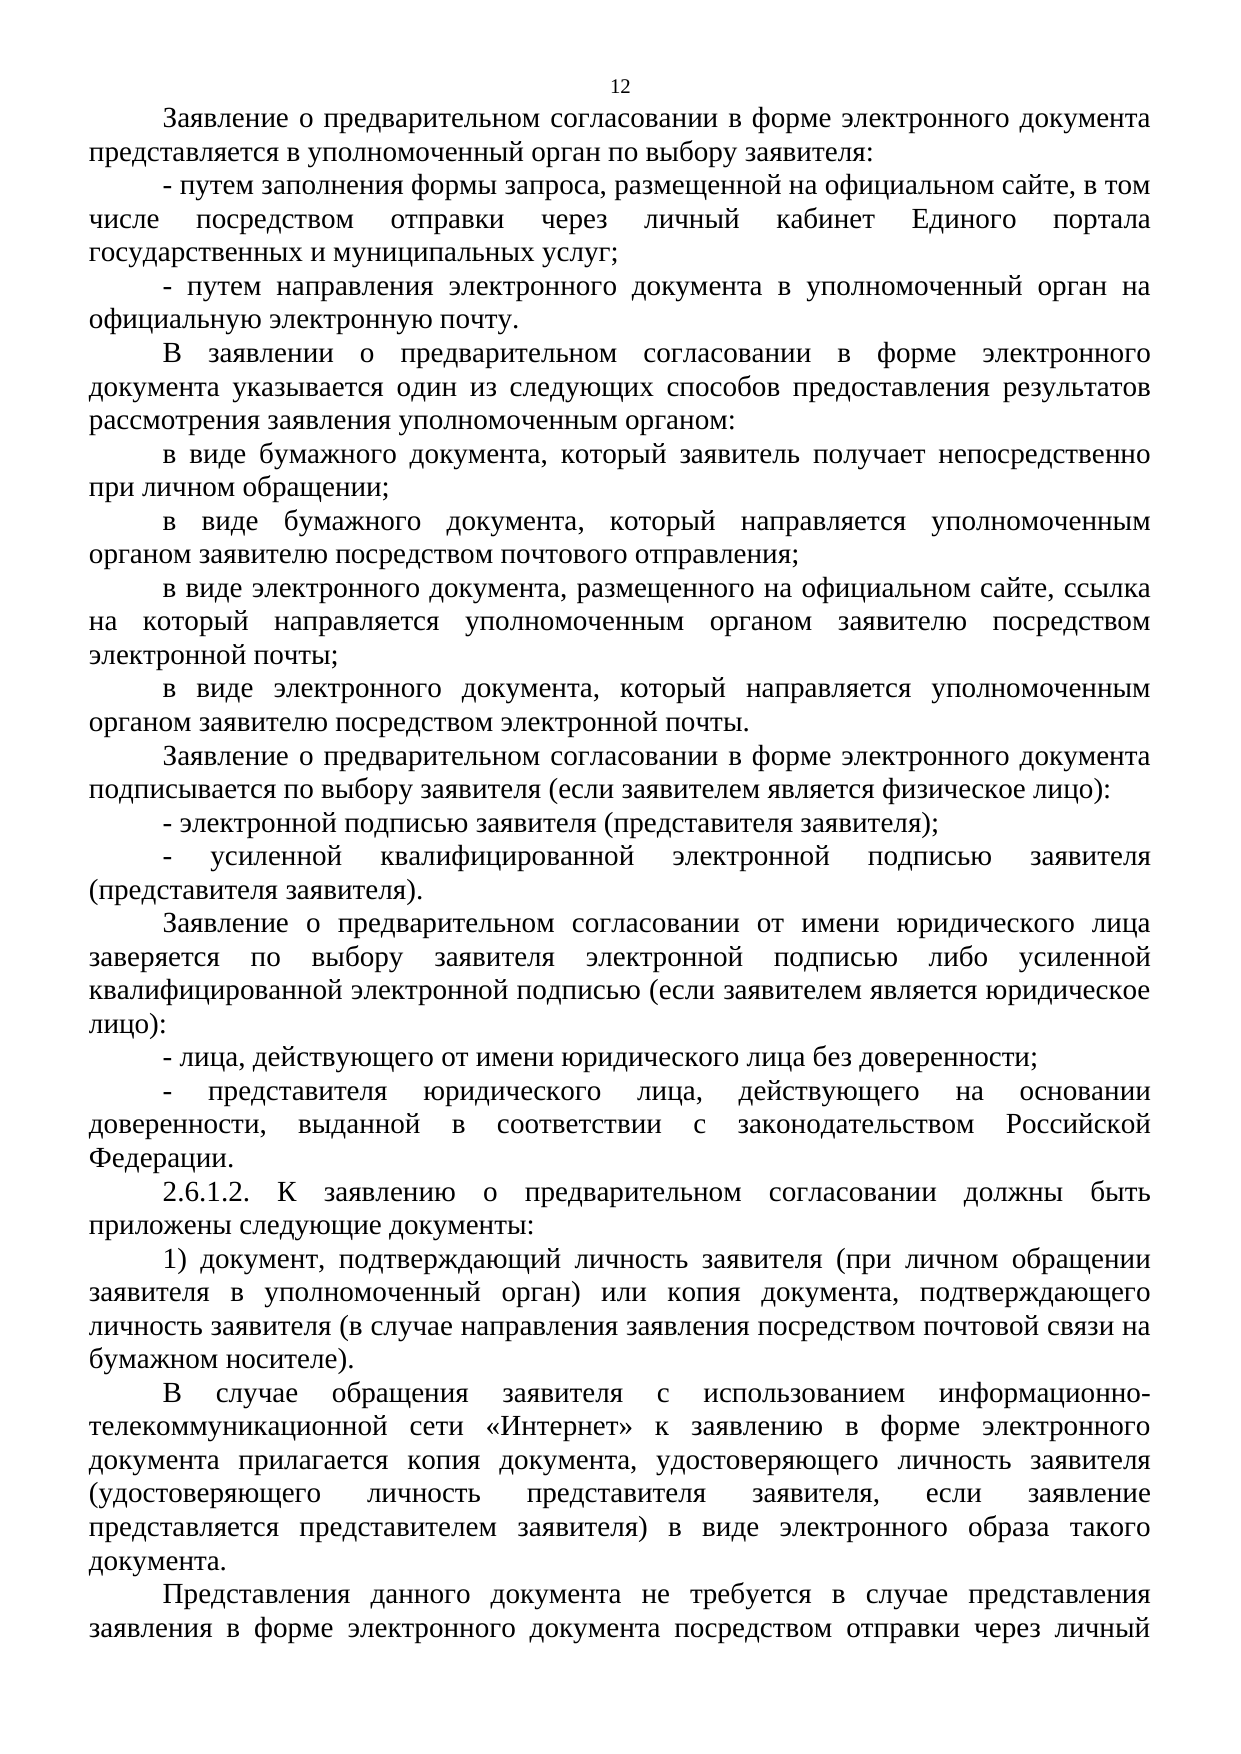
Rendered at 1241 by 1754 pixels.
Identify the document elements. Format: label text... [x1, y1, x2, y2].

text в виде электронного документа, который направляется уполномоченным органом заявителю посредством электронной почты. [89, 671, 1152, 738]
text Заявление о предварительном согласовании в форме электронного документа представляется в уполномоченный орган по выбору заявителя: [89, 100, 1152, 167]
text В случае обращения заявителя с использованием информационно-телекоммуникационной сети «Интернет» к заявлению в форме электронного документа прилагается копия документа, удостоверяющего личность заявителя (удостоверяющего личность представителя заявителя, если заявление представляется представителем заявителя) в виде электронного образа такого документа. [89, 1375, 1152, 1576]
text - представителя юридического лица, действующего на основании доверенности, выданной в соответствии с законодательством Российской Федерации. [89, 1073, 1152, 1174]
text в виде бумажного документа, который направляется уполномоченным органом заявителю посредством почтового отправления; [89, 503, 1152, 570]
text в виде бумажного документа, который заявитель получает непосредственно при личном обращении; [89, 436, 1152, 503]
text в виде электронного документа, размещенного на официальном сайте, ссылка на который направляется уполномоченным органом заявителю посредством электронной почты; [89, 570, 1152, 671]
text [89, 1576, 1152, 1643]
text Заявление о предварительном согласовании от имени юридического лица заверяется по выбору заявителя электронной подписью либо усиленной квалифицированной электронной подписью (если заявителем является юридическое лицо): [89, 905, 1152, 1039]
text - путем заполнения формы запроса, размещенной на официальном сайте, в том числе посредством отправки через личный кабинет Единого портала государственных и муниципальных услуг; [89, 167, 1152, 268]
text В заявлении о предварительном согласовании в форме электронного документа указывается один из следующих способов предоставления результатов рассмотрения заявления уполномоченным органом: [89, 335, 1152, 436]
text - усиленной квалифицированной электронной подписью заявителя (представителя заявителя). [89, 838, 1152, 905]
text - лица, действующего от имени юридического лица без доверенности; [89, 1039, 1152, 1073]
text 2.6.1.2. К заявлению о предварительном согласовании должны быть приложены следующие документы: [89, 1174, 1152, 1241]
text - путем направления электронного документа в уполномоченный орган на официальную электронную почту. [89, 268, 1152, 335]
text - электронной подписью заявителя (представителя заявителя); [89, 805, 1152, 838]
text 1) документ, подтверждающий личность заявителя (при личном обращении заявителя в уполномоченный орган) или копия документа, подтверждающего личность заявителя (в случае направления заявления посредством почтовой связи на бумажном носителе). [89, 1241, 1152, 1375]
text Заявление о предварительном согласовании в форме электронного документа подписывается по выбору заявителя (если заявителем является физическое лицо): [89, 738, 1152, 805]
